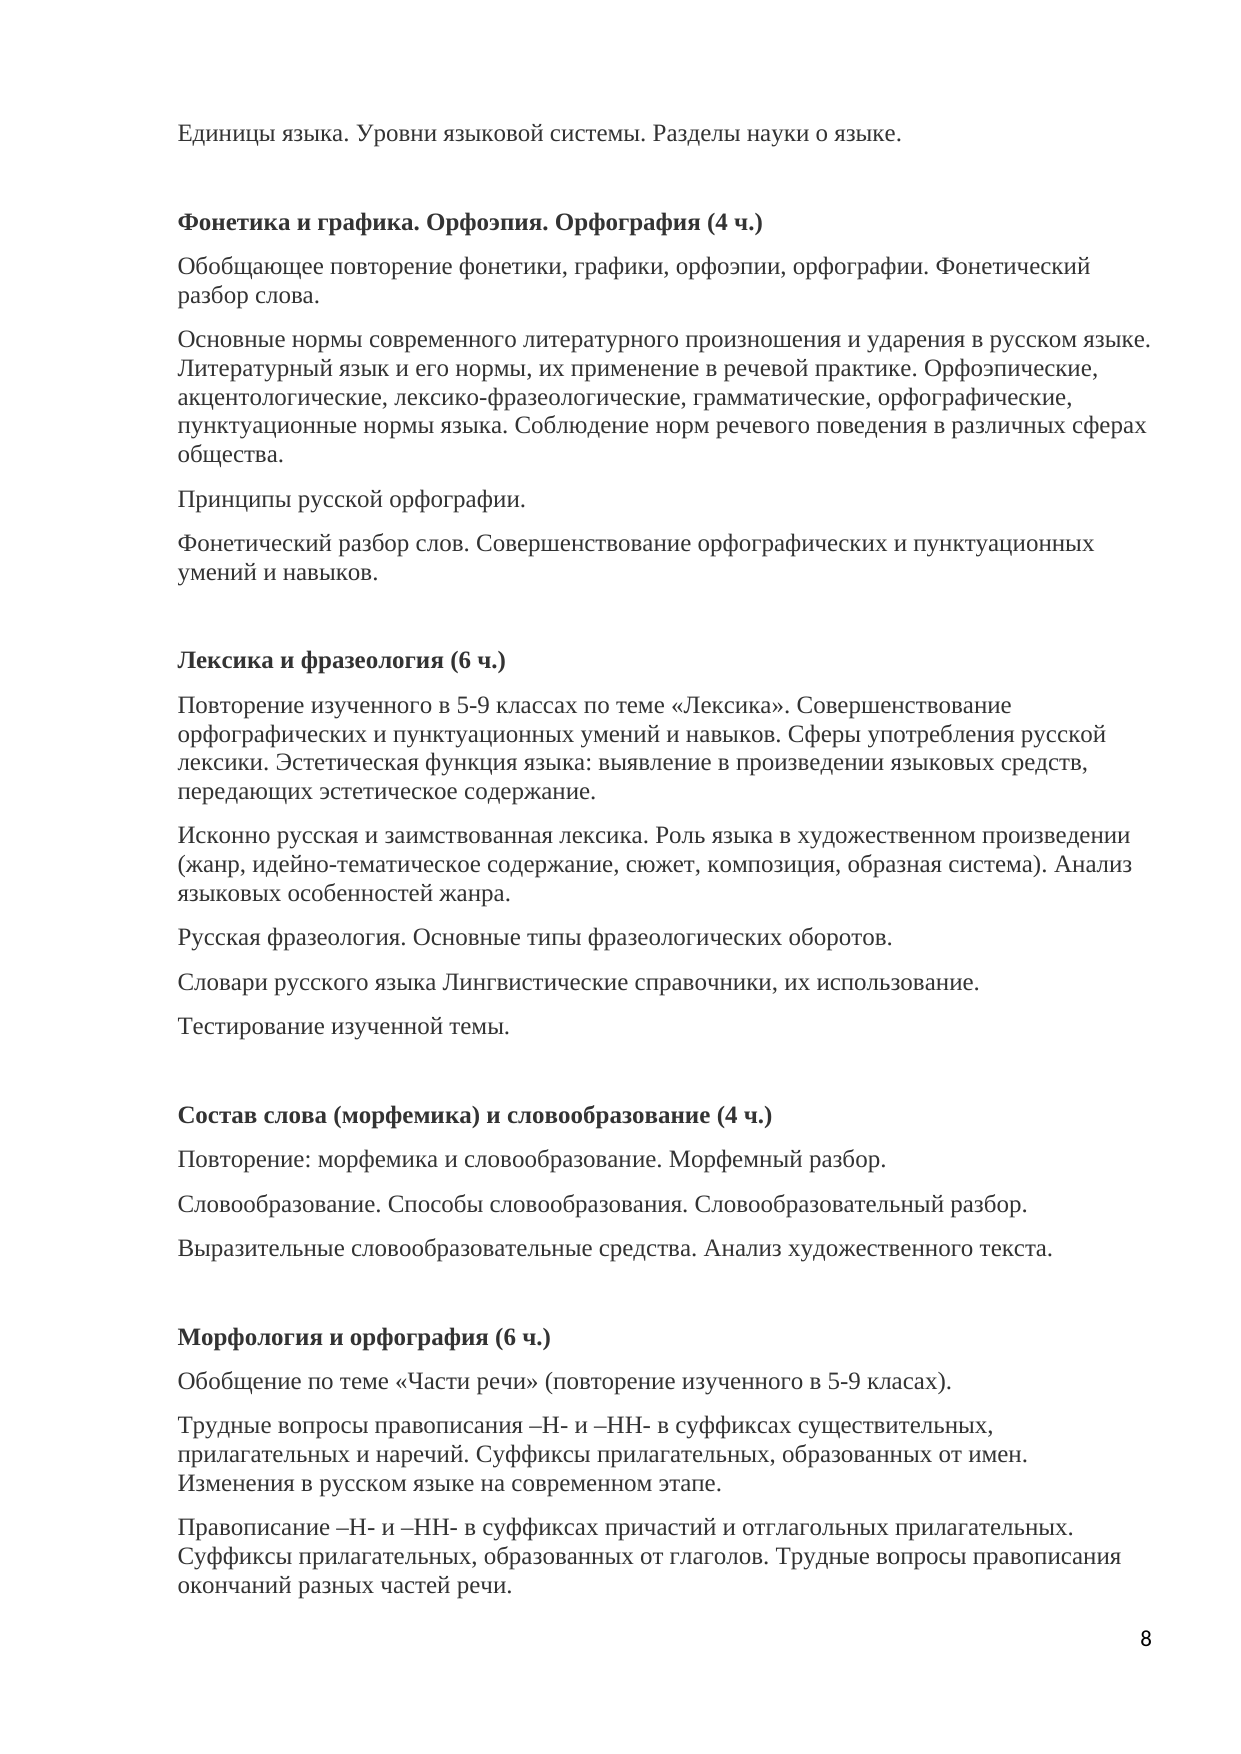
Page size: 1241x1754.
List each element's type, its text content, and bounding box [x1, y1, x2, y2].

text Повторение изученного в 5-9 классах по теме «Лексика». Совершенствование орфографических и пунктуационных умений и навыков. Сферы употребления русской лексики. Эстетическая функция языка: выявление в произведении языковых средств, передающих эстетическое содержание. [177, 690, 1152, 805]
text Обобщение по теме «Части речи» (повторение изученного в 5-9 класах). [177, 1366, 1152, 1395]
text Исконно русская и заимствованная лексика. Роль языка в художественном произведении (жанр, идейно-тематическое содержание, сюжет, композиция, образная система). Анализ языковых особенностей жанра. [177, 821, 1152, 907]
text Правописание –Н- и –НН- в суффиксах причастий и отглагольных прилагательных. Суффиксы прилагательных, образованных от глаголов. Трудные вопросы правописания окончаний разных частей речи. [177, 1512, 1152, 1599]
text Обобщающее повторение фонетики, графики, орфоэпии, орфографии. Фонетический разбор слова. [177, 251, 1152, 309]
text Словообразование. Способы словообразования. Словообразовательный разбор. [177, 1189, 1152, 1217]
text Лексика и фразеология (6 ч.) [177, 646, 1152, 674]
text Морфология и орфография (6 ч.) [177, 1322, 1152, 1351]
text Состав слова (морфемика) и словообразование (4 ч.) [177, 1100, 1152, 1129]
text Принципы русской орфографии. [177, 484, 1152, 512]
text Фонетика и графика. Орфоэпия. Орфография (4 ч.) [177, 207, 1152, 236]
text Тестирование изученной темы. [177, 1011, 1152, 1040]
text Трудные вопросы правописания –Н- и –НН- в суффиксах существительных, прилагательных и наречий. Суффиксы прилагательных, образованных от имен. Изменения в русском языке на современном этапе. [177, 1411, 1152, 1497]
text Русская фразеология. Основные типы фразеологических оборотов. [177, 922, 1152, 951]
text Единицы языка. Уровни языковой системы. Разделы науки о языке. [177, 118, 1152, 147]
text Словари русского языка Лингвистические справочники, их использование. [177, 967, 1152, 996]
text Основные нормы современного литературного произношения и ударения в русском языке. Литературный язык и его нормы, их применение в речевой практике. Орфоэпические, акцентологические, лексико-фразеологические, грамматические, орфографические, пунктуационные нормы языка. Соблюдение норм речевого поведения в различных сферах общества. [177, 324, 1152, 468]
text Выразительные словообразовательные средства. Анализ художественного текста. [177, 1233, 1152, 1262]
text Фонетический разбор слов. Совершенствование орфографических и пунктуационных умений и навыков. [177, 528, 1152, 586]
text Повторение: морфемика и словообразование. Морфемный разбор. [177, 1144, 1152, 1173]
